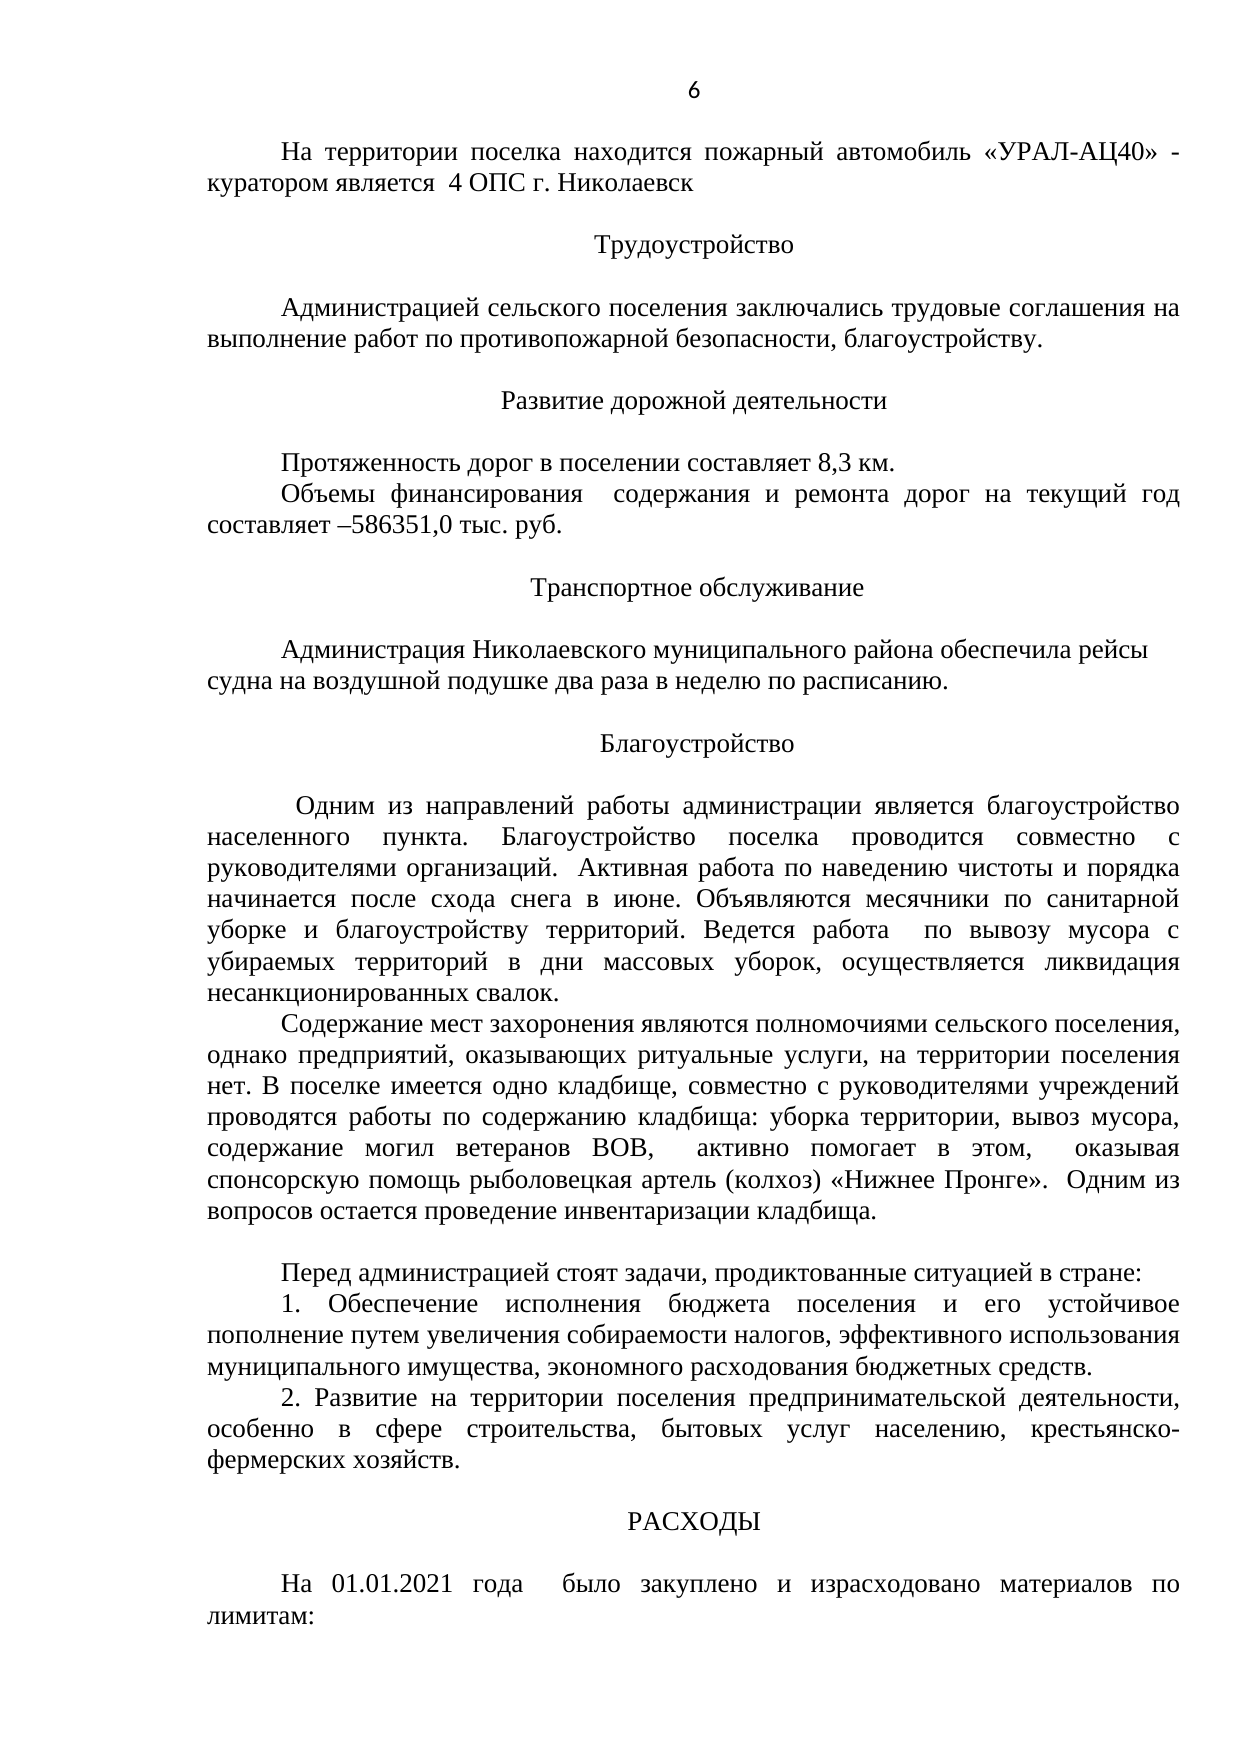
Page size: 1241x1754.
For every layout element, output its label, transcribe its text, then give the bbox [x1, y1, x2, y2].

text РАСХОДЫ [207, 1505, 1181, 1536]
text Содержание мест захоронения являются полномочиями сельского поселения, однако предприятий, оказывающих ритуальные услуги, на территории поселения нет. В поселке имеется одно кладбище, совместно с руководителями учреждений проводятся работы по содержанию кладбища: уборка территории, вывоз мусора, содержание могил ветеранов ВОВ, активно помогает в этом, оказывая спонсорскую помощь рыболовецкая артель (колхоз) «Нижнее Пронге». Одним из вопросов остается проведение инвентаризации кладбища. [207, 1007, 1181, 1225]
text Перед администрацией стоят задачи, продиктованные ситуацией в стране: [207, 1256, 1181, 1287]
text Транспортное обслуживание [207, 571, 1181, 602]
text Одним из направлений работы администрации является благоустройство населенного пункта. Благоустройство поселка проводится совместно с руководителями организаций. Активная работа по наведению чистоты и порядка начинается после схода снега в июне. Объявляются месячники по санитарной уборке и благоустройству территорий. Ведется работа по вывозу мусора с убираемых территорий в дни массовых уборок, осуществляется ликвидация несанкционированных свалок. [207, 789, 1181, 1007]
text 1. Обеспечение исполнения бюджета поселения и его устойчивое пополнение путем увеличения собираемости налогов, эффективного использования муниципального имущества, экономного расходования бюджетных средств. [207, 1287, 1181, 1381]
text Администрация Николаевского муниципального района обеспечила рейсы судна на воздушной подушке два раза в неделю по расписанию. [207, 633, 1181, 696]
text Развитие дорожной деятельности [207, 384, 1181, 415]
text Благоустройство [207, 727, 1181, 758]
text На 01.01.2021 года было закуплено и израсходовано материалов по лимитам: [207, 1568, 1181, 1630]
text 2. Развитие на территории поселения предпринимательской деятельности, особенно в сфере строительства, бытовых услуг населению, крестьянско-фермерских хозяйств. [207, 1381, 1181, 1474]
text Протяженность дорог в поселении составляет 8,3 км. [207, 446, 1181, 477]
text Администрацией сельского поселения заключались трудовые соглашения на выполнение работ по противопожарной безопасности, благоустройству. [207, 291, 1181, 353]
text Объемы финансирования содержания и ремонта дорог на текущий год составляет –586351,0 тыс. руб. [207, 477, 1181, 540]
text На территории поселка находится пожарный автомобиль «УРАЛ-АЦ40» - куратором является 4 ОПС г. Николаевск [207, 135, 1181, 197]
text Трудоустройство [207, 228, 1181, 259]
